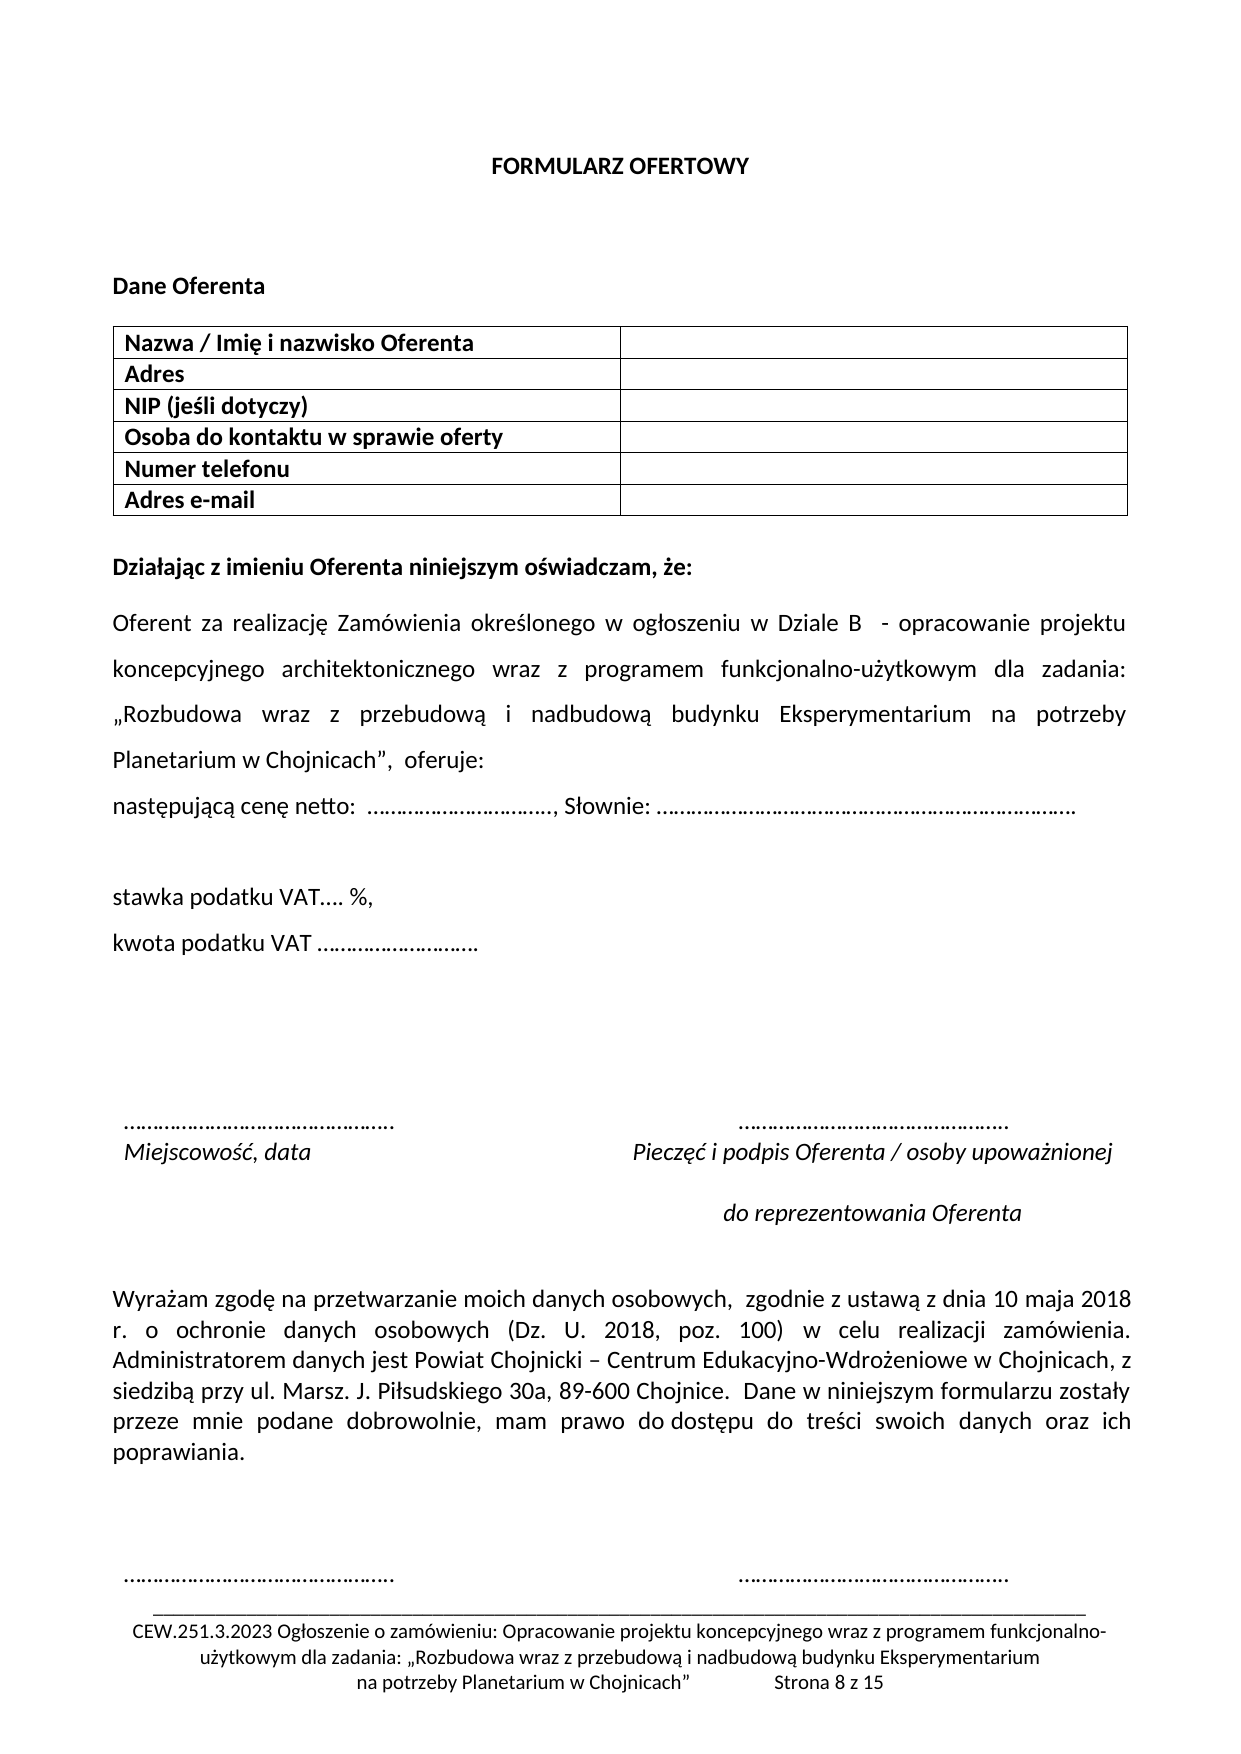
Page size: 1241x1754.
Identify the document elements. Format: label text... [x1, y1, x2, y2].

table_header Nazwa / Imię i nazwisko Oferenta [114, 327, 620, 357]
table_cell Adres [114, 359, 620, 389]
table_header ……………………………………….. [620, 1558, 1128, 1588]
text Działając z imieniu Oferenta niniejszym oświadczam, że: [112, 551, 1128, 582]
text Oferent za realizację Zamówienia określonego w ogłoszeniu w Dziale B - opracowanie projektu koncepcyjnego architektonicznego wraz z programem funkcjonalno-użytkowym dla zadania: „Rozbudowa wraz z przebudową i nadbudową budynku Eksperymentarium na potrzeby Planetarium w Chojnicach”, oferuje: [112, 607, 1128, 775]
text Wyrażam zgodę na przetwarzanie moich danych osobowych, zgodnie z ustawą z dnia 10 maja 2018 r. o ochronie danych osobowych (Dz. U. 2018, poz. 100) w celu realizacji zamówienia. Administratorem danych jest Powiat Chojnicki – Centrum Edukacyjno-Wdrożeniowe w Chojnicach, z siedzibą przy ul. Marsz. J. Piłsudskiego 30a, 89-600 Chojnice. Dane w niniejszym formularzu zostały przeze mnie podane dobrowolnie, mam prawo do dostępu do treści swoich danych oraz ich poprawiania. [112, 1283, 1131, 1466]
text FORMULARZ OFERTOWY [112, 150, 1128, 181]
table_cell [621, 453, 1127, 484]
table_header [621, 327, 1127, 357]
text Dane Oferenta [112, 270, 1128, 301]
table_cell [621, 359, 1127, 389]
table_header ……………………………………….. [113, 1558, 620, 1588]
table_header ……………………………………….. [113, 1105, 620, 1136]
table_cell Pieczęć i podpis Oferenta / osoby upoważnionej do reprezentowania Oferenta [620, 1136, 1128, 1227]
table_cell Osoba do kontaktu w sprawie oferty [114, 422, 620, 452]
table_cell Numer telefonu [114, 453, 620, 484]
table_cell [621, 485, 1127, 515]
table_cell [621, 390, 1127, 421]
text stawka podatku VAT…. %, [112, 881, 1128, 912]
text kwota podatku VAT ………………………. [112, 927, 1128, 958]
text następującą cenę netto: ………………………….., Słownie: ………………………………………………………………. [112, 790, 1128, 821]
table_cell Miejscowość, data [113, 1136, 620, 1227]
table_cell [621, 422, 1127, 452]
table_cell Adres e-mail [114, 485, 620, 515]
table_cell NIP (jeśli dotyczy) [114, 390, 620, 421]
table_header ……………………………………….. [620, 1105, 1128, 1136]
